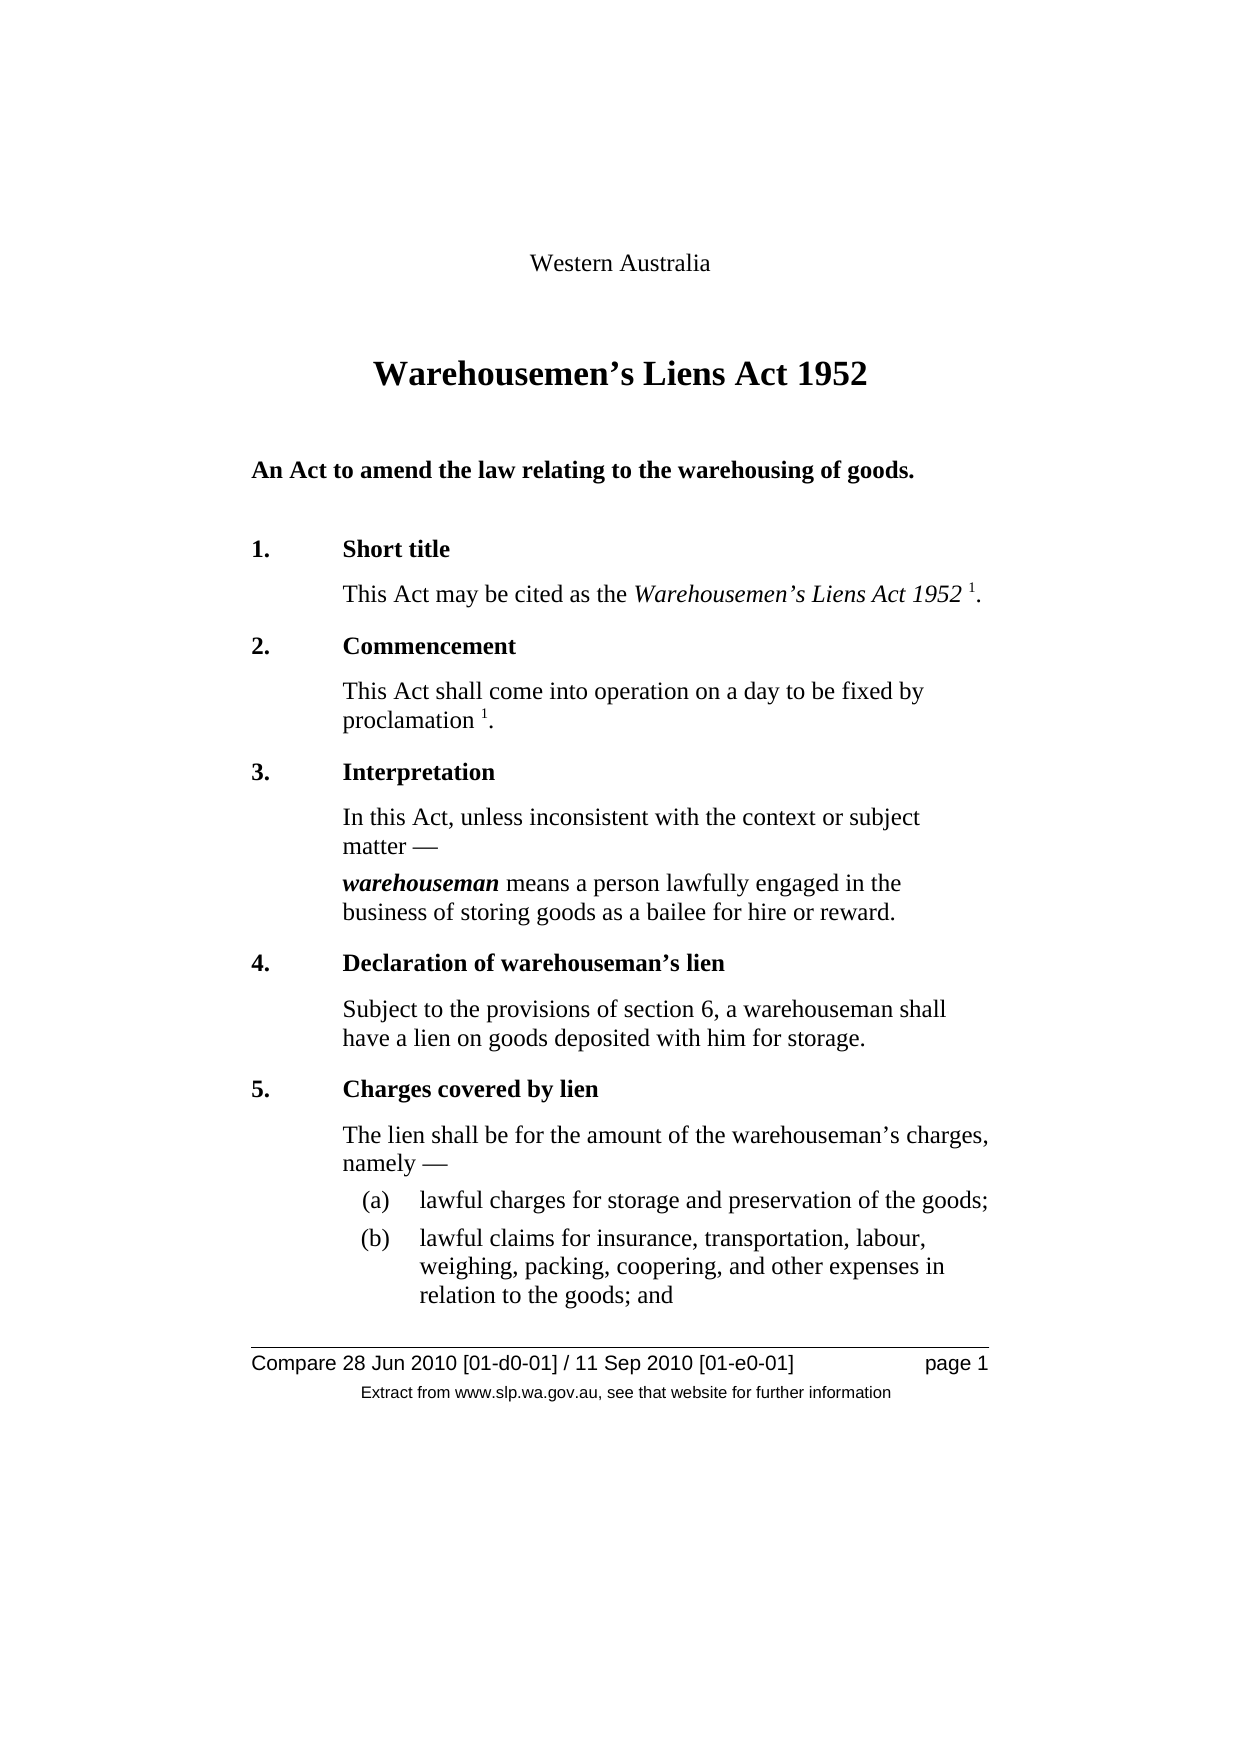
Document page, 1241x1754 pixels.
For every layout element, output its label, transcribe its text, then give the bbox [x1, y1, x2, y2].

text (a) lawful charges for storage and preservation of the goods; [251, 1186, 989, 1214]
text Subject to the provisions of section 6, a warehouseman shall have a lien on goods deposited with him for storage. [251, 994, 989, 1051]
text Warehousemen’s Liens Act 1952 [251, 352, 989, 393]
text Western Australia [251, 248, 989, 277]
subtitle 4. Declaration of warehouseman’s lien [251, 948, 989, 977]
text In this Act, unless inconsistent with the context or subject matter — [251, 802, 989, 860]
subtitle 1. Short title [251, 534, 989, 563]
title An Act to amend the law relating to the warehousing of goods. [251, 455, 989, 484]
subtitle 3. Interpretation [251, 757, 989, 786]
subtitle 5. Charges covered by lien [251, 1074, 989, 1103]
text The lien shall be for the amount of the warehouseman’s charges, namely — [251, 1120, 989, 1177]
text warehouseman means a person lawfully engaged in the business of storing goods as a bailee for hire or reward. [251, 868, 989, 926]
text This Act may be cited as the Warehousemen’s Liens Act 1952 1. [251, 579, 989, 608]
text This Act shall come into operation on a day to be fixed by proclamation 1. [251, 676, 989, 734]
subtitle 2. Commencement [251, 631, 989, 660]
text (b) lawful claims for insurance, transportation, labour, weighing, packing, coopering, and other expenses in relation to the goods; and [251, 1223, 989, 1309]
